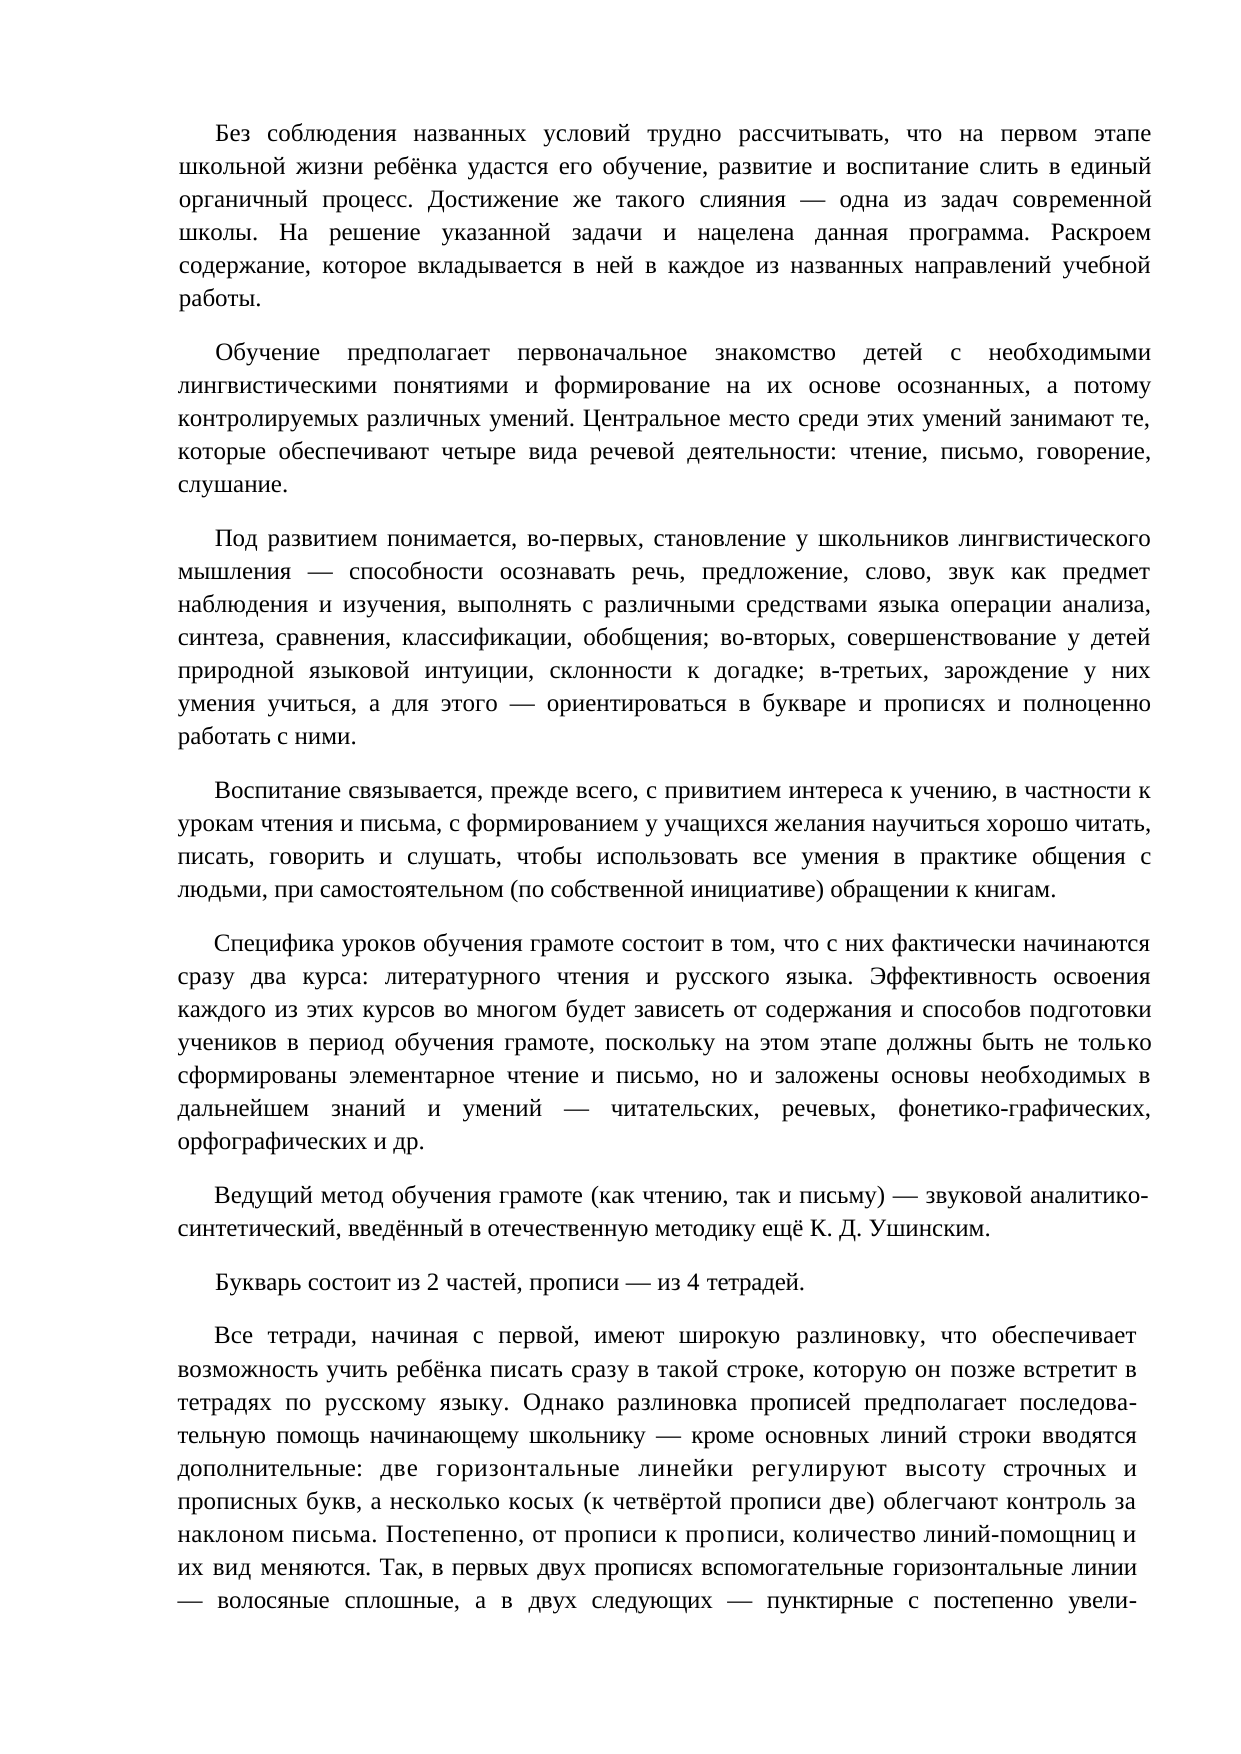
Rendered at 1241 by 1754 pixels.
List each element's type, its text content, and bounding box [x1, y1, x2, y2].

text Ведущий метод обучения грамоте (как чтению, так и письму) — звуковой аналитико-синтетический, введённый в отечественную методику ещё К. Д. Ушинским. [177, 1180, 1150, 1242]
text Специфика уроков обучения грамоте состоит в том, что с них фактически начинаются сразу два курса: литературного чтения и русского языка. Эффективность освоения каждого из этих курсов во многом будет зависеть от содержания и способов подготовки учеников в период обучения грамоте, поскольку на этом этапе должны быть не только сформированы элементарное чтение и письмо, но и заложены основы необходимых в дальнейшем знаний и умений — читательских, речевых, фонетико-графических, орфографических и др. [177, 928, 1152, 1155]
text Букварь состоит из 2 частей, прописи — из 4 тетрадей. [179, 1267, 1137, 1296]
text Воспитание связывается, прежде всего, с привитием интереса к учению, в частности к урокам чтения и письма, с формированием у учащихся желания научиться хорошо читать, писать, говорить и слушать, чтобы использовать все умения в практике общения с людьми, при самостоятельном (по собственной инициативе) обращении к книгам. [177, 775, 1151, 903]
text Обучение предполагает первоначальное знакомство детей с необходимыми лингвистическими понятиями и формирование на их основе осознанных, а потому контролируемых различных умений. Центральное место среди этих умений занимают те, которые обеспечивают четыре вида речевой деятельности: чтение, письмо, говорение, слушание. [178, 337, 1151, 498]
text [177, 1321, 1137, 1613]
text Без соблюдения названных условий трудно рассчитывать, что на первом этапе школьной жизни ребёнка удастся его обучение, развитие и воспитание слить в единый органичный процесс. Достижение же такого слияния — одна из задач современной школы. На решение указанной задачи и нацелена данная программа. Раскроем содержание, которое вкладывается в ней в каждое из названных направлений учебной работы. [179, 118, 1152, 312]
text Под развитием понимается, во-первых, становление у школьников лингвистического мышления — способности осознавать речь, предложение, слово, звук как предмет наблюдения и изучения, выполнять с различными средствами языка операции анализа, синтеза, сравнения, классификации, обобщения; во-вторых, совершенствование у детей природной языковой интуиции, склонности к догадке; в-третьих, зарождение у них умения учиться, а для этого — ориентироваться в букваре и прописях и полноценно работать с ними. [178, 523, 1151, 750]
